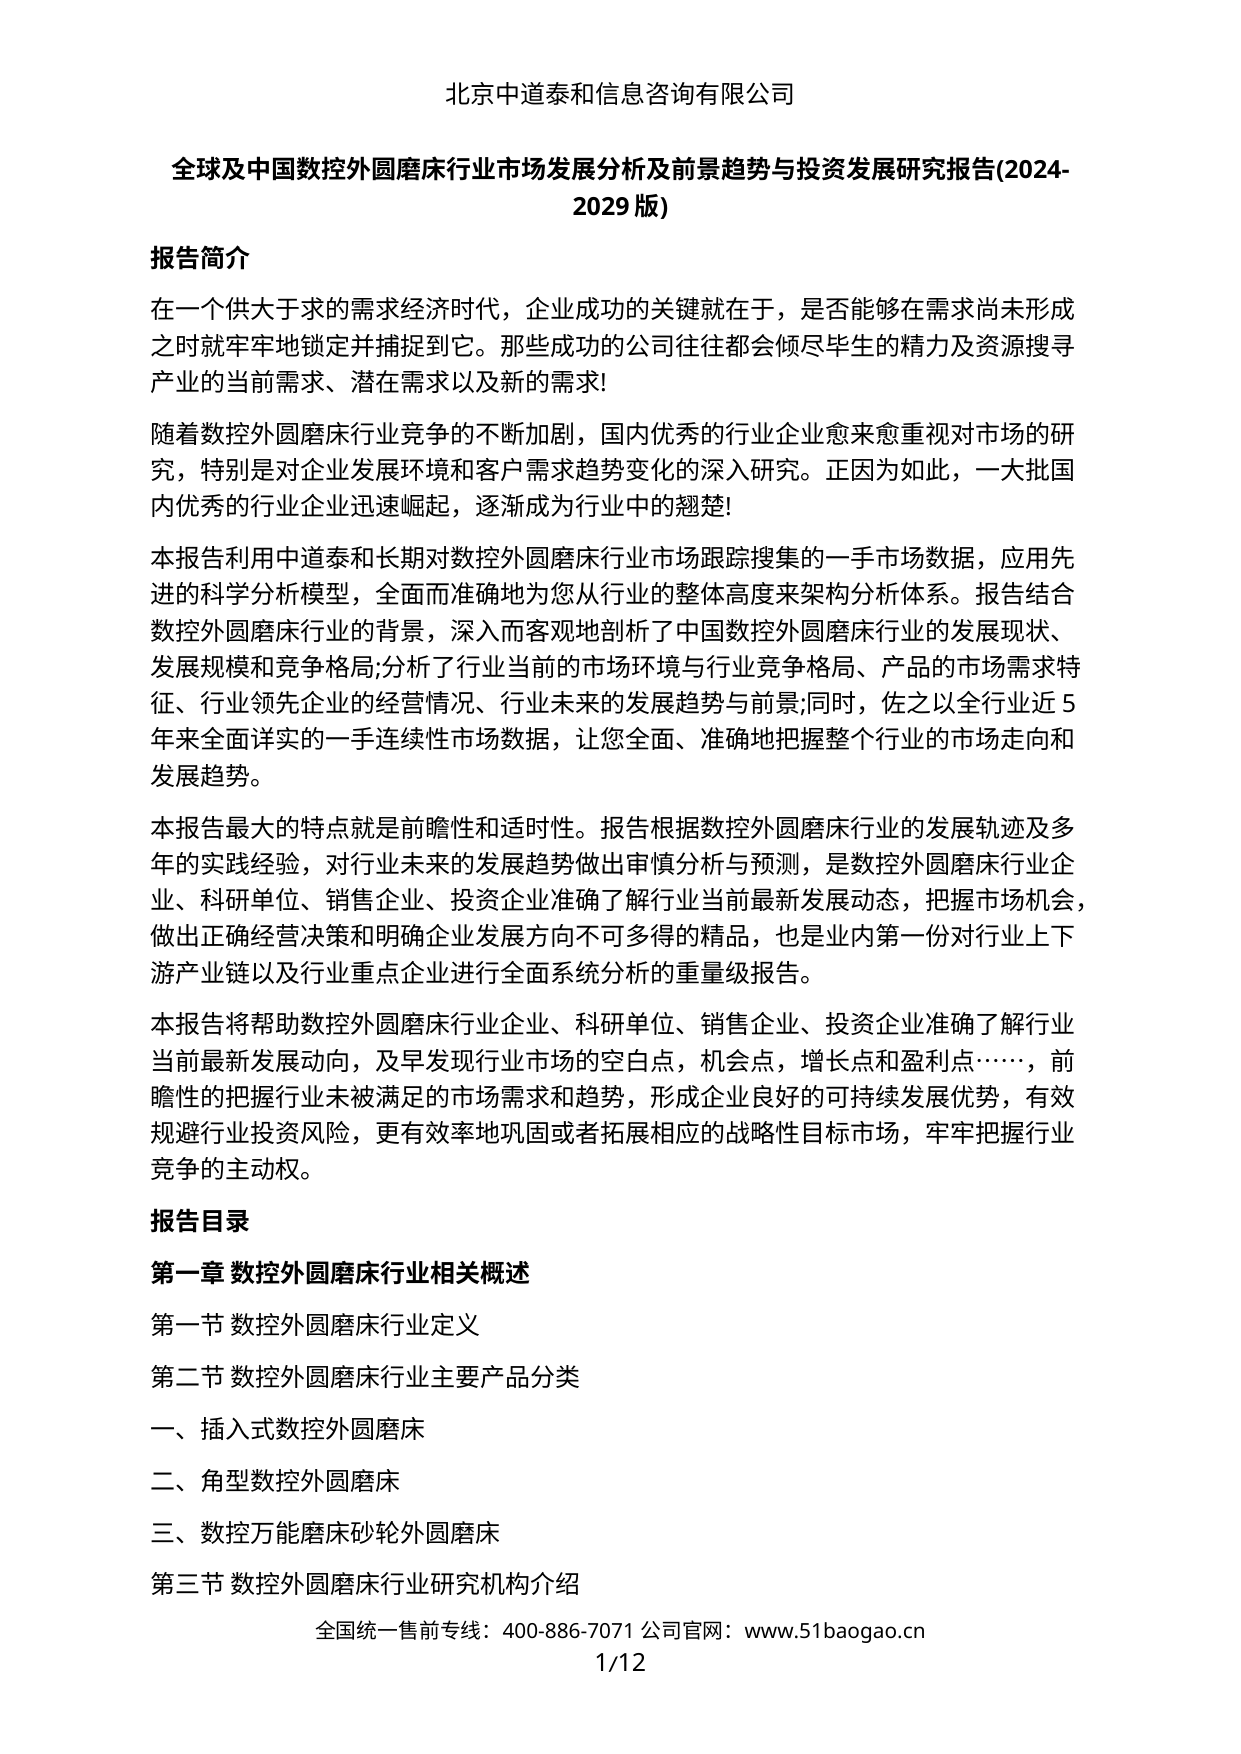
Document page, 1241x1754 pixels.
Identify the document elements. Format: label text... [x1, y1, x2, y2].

text 在一个供大于求的需求经济时代，企业成功的关键就在于，是否能够在需求尚未形成之时就牢牢地锁定并捕捉到它。那些成功的公司往往都会倾尽毕生的精力及资源搜寻产业的当前需求、潜在需求以及新的需求! [150, 290, 1090, 399]
text 一、插入式数控外圆磨床 [150, 1409, 1090, 1446]
text 第一节 数控外圆磨床行业定义 [150, 1306, 1090, 1342]
text 第一章 数控外圆磨床行业相关概述 [150, 1254, 1090, 1290]
text 本报告最大的特点就是前瞻性和适时性。报告根据数控外圆磨床行业的发展轨迹及多年的实践经验，对行业未来的发展趋势做出审慎分析与预测，是数控外圆磨床行业企业、科研单位、销售企业、投资企业准确了解行业当前最新发展动态，把握市场机会，做出正确经营决策和明确企业发展方向不可多得的精品，也是业内第一份对行业上下游产业链以及行业重点企业进行全面系统分析的重量级报告。 [150, 808, 1090, 989]
text 二、角型数控外圆磨床 [150, 1461, 1090, 1497]
text 第三节 数控外圆磨床行业研究机构介绍 [150, 1565, 1090, 1601]
text 全球及中国数控外圆磨床行业市场发展分析及前景趋势与投资发展研究报告(2024-2029版) [150, 150, 1090, 222]
text 三、数控万能磨床砂轮外圆磨床 [150, 1513, 1090, 1549]
text 本报告将帮助数控外圆磨床行业企业、科研单位、销售企业、投资企业准确了解行业当前最新发展动向，及早发现行业市场的空白点，机会点，增长点和盈利点……，前瞻性的把握行业未被满足的市场需求和趋势，形成企业良好的可持续发展优势，有效规避行业投资风险，更有效率地巩固或者拓展相应的战略性目标市场，牢牢把握行业竞争的主动权。 [150, 1005, 1090, 1186]
text 第二节 数控外圆磨床行业主要产品分类 [150, 1357, 1090, 1394]
text 报告简介 [150, 238, 1090, 274]
text 本报告利用中道泰和长期对数控外圆磨床行业市场跟踪搜集的一手市场数据，应用先进的科学分析模型，全面而准确地为您从行业的整体高度来架构分析体系。报告结合数控外圆磨床行业的背景，深入而客观地剖析了中国数控外圆磨床行业的发展现状、发展规模和竞争格局;分析了行业当前的市场环境与行业竞争格局、产品的市场需求特征、行业领先企业的经营情况、行业未来的发展趋势与前景;同时，佐之以全行业近5年来全面详实的一手连续性市场数据，让您全面、准确地把握整个行业的市场走向和发展趋势。 [150, 539, 1090, 792]
text 报告目录 [150, 1202, 1090, 1238]
text 随着数控外圆磨床行业竞争的不断加剧，国内优秀的行业企业愈来愈重视对市场的研究，特别是对企业发展环境和客户需求趋势变化的深入研究。正因为如此，一大批国内优秀的行业企业迅速崛起，逐渐成为行业中的翘楚! [150, 414, 1090, 523]
